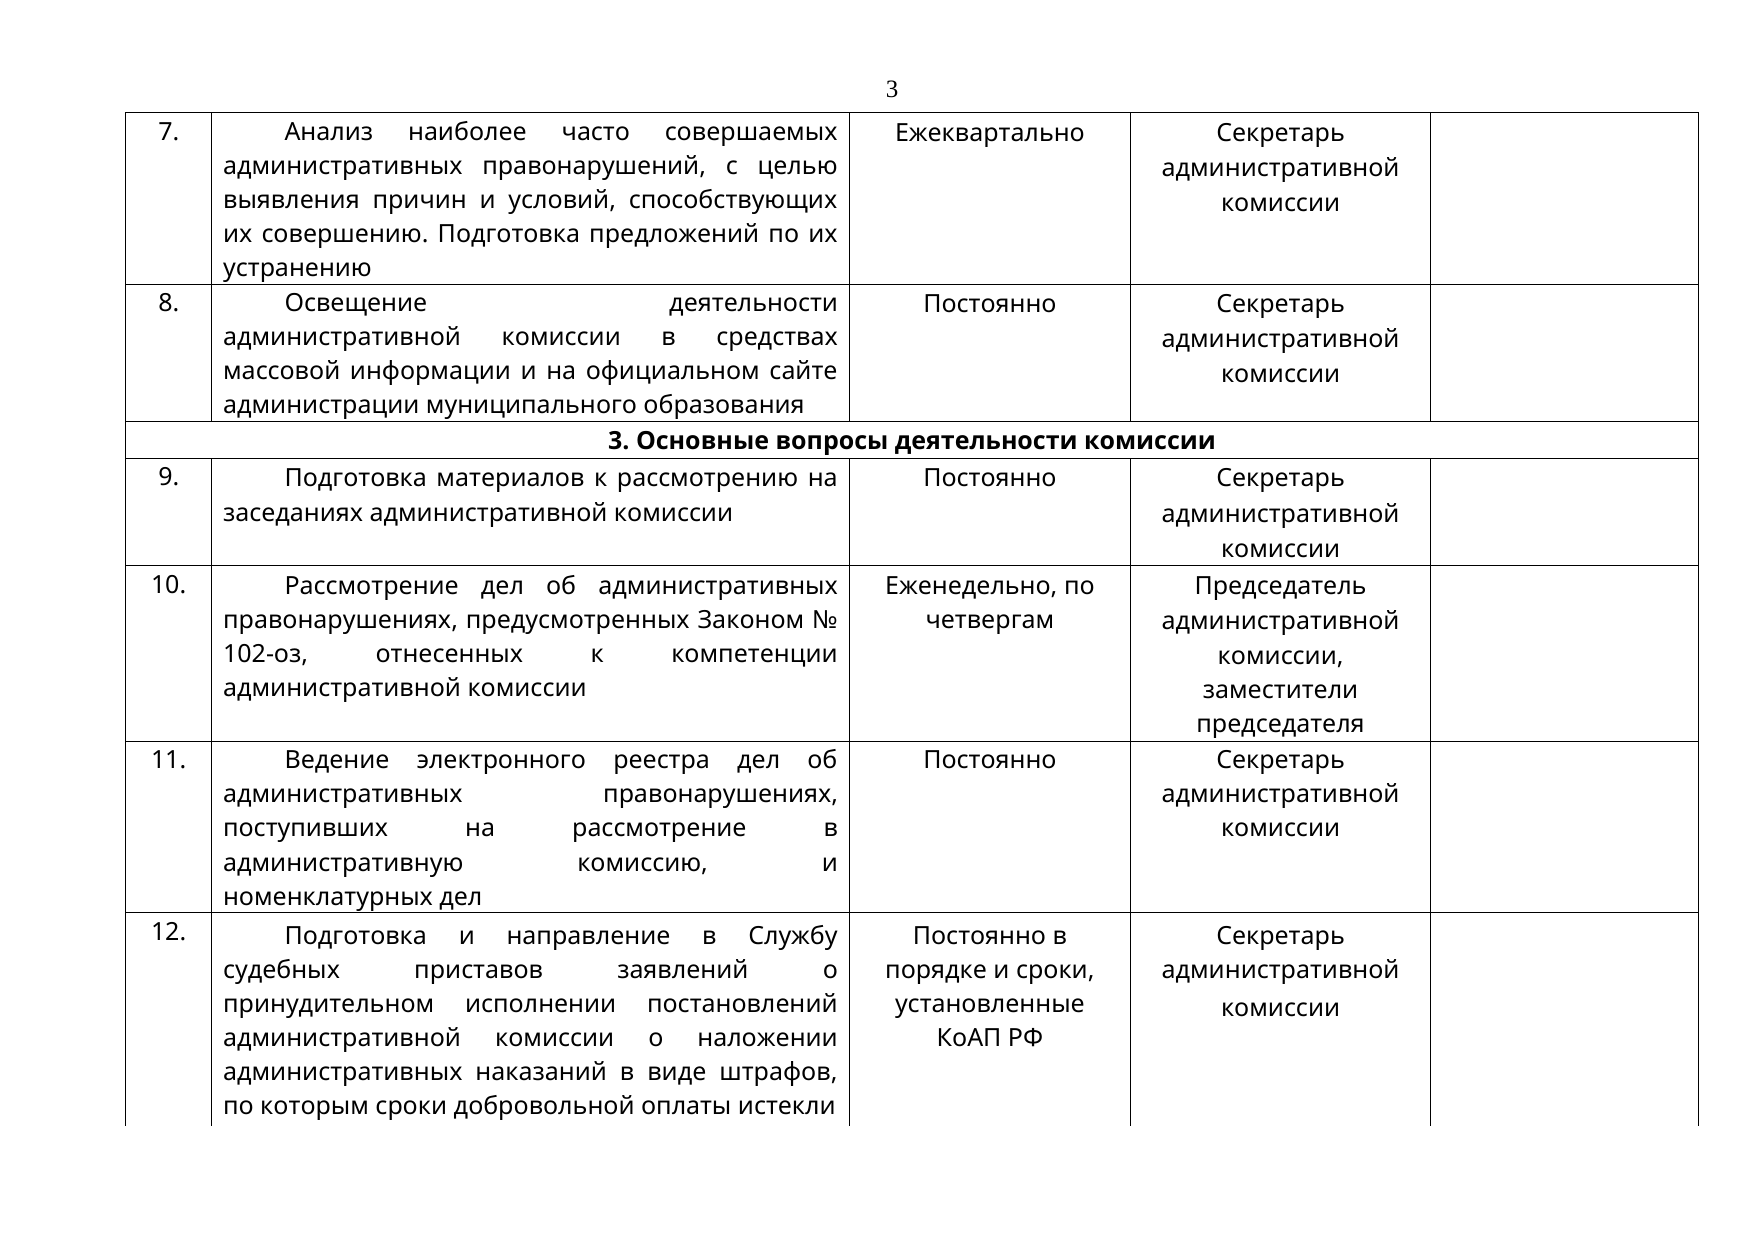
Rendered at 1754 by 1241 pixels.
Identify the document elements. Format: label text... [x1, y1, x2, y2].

table_cell 12. [126, 913, 211, 1126]
table_cell Постоянно [850, 742, 1130, 912]
table_cell Ведение электронного реестра дел об административных правонарушениях, поступивших на рассмотрение в административную комиссию, и номенклатурных дел [212, 742, 849, 912]
table_cell [1431, 459, 1698, 565]
table_cell Постоянно [850, 285, 1130, 421]
table_cell [1431, 742, 1698, 912]
table_cell Постоянно в порядке и сроки, установленные КоАП РФ [850, 913, 1130, 1126]
table_cell 7. [126, 113, 211, 283]
table_cell Подготовка материалов к рассмотрению на заседаниях административной комиссии [212, 459, 849, 565]
table_cell [1431, 113, 1698, 283]
table_cell Председатель административной комиссии, заместители председателя [1131, 566, 1430, 741]
table_cell [1431, 913, 1698, 1126]
table_cell [1431, 566, 1698, 741]
table_cell 8. [126, 285, 211, 421]
table_cell Секретарь административной комиссии [1131, 742, 1430, 912]
table_cell 9. [126, 459, 211, 565]
table_cell [1431, 285, 1698, 421]
table_cell 3. Основные вопросы деятельности комиссии [126, 422, 1698, 458]
table_cell Еженедельно, по четвергам [850, 566, 1130, 741]
table_cell Секретарь административной комиссии [1131, 113, 1430, 283]
table_cell Постоянно [850, 459, 1130, 565]
table_cell Секретарь административной комиссии [1131, 459, 1430, 565]
table_cell Рассмотрение дел об административных правонарушениях, предусмотренных Законом № 102-оз, отнесенных к компетенции административной комиссии [212, 566, 849, 741]
table_cell Секретарь административной комиссии [1131, 913, 1430, 1126]
table_cell Освещение деятельности административной комиссии в средствах массовой информации и на официальном сайте администрации муниципального образования [212, 285, 849, 421]
table_cell 11. [126, 742, 211, 912]
table_cell 10. [126, 566, 211, 741]
table_cell Ежеквартально [850, 113, 1130, 283]
table_cell Подготовка и направление в Службу судебных приставов заявлений о принудительном исполнении постановлений административной комиссии о наложении административных наказаний в виде штрафов, по которым сроки добровольной оплаты истекли [212, 913, 849, 1126]
table_cell Анализ наиболее часто совершаемых административных правонарушений, с целью выявления причин и условий, способствующих их совершению. Подготовка предложений по их устранению [212, 113, 849, 283]
table_cell Секретарь административной комиссии [1131, 285, 1430, 421]
